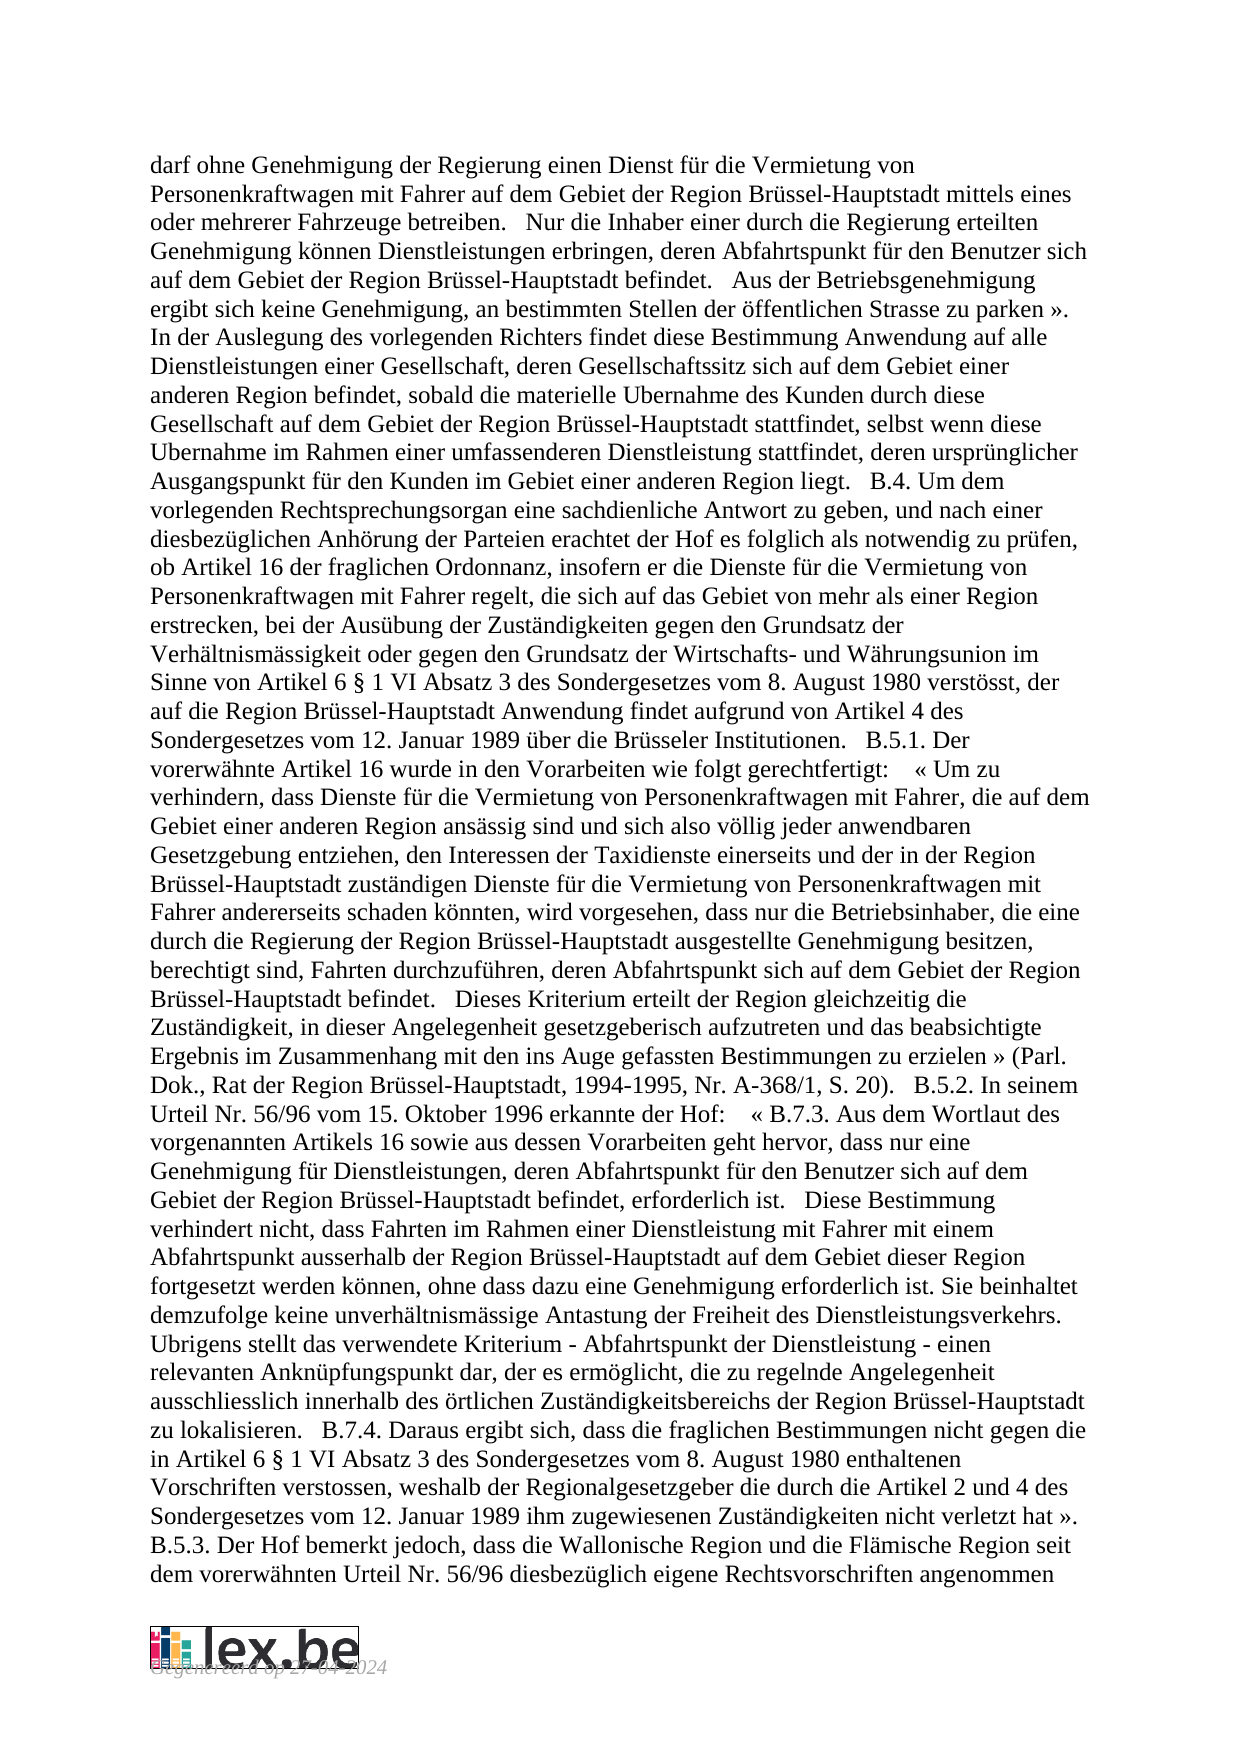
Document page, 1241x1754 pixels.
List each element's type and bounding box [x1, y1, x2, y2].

picture [151, 1627, 358, 1668]
text [150, 150, 1090, 1587]
